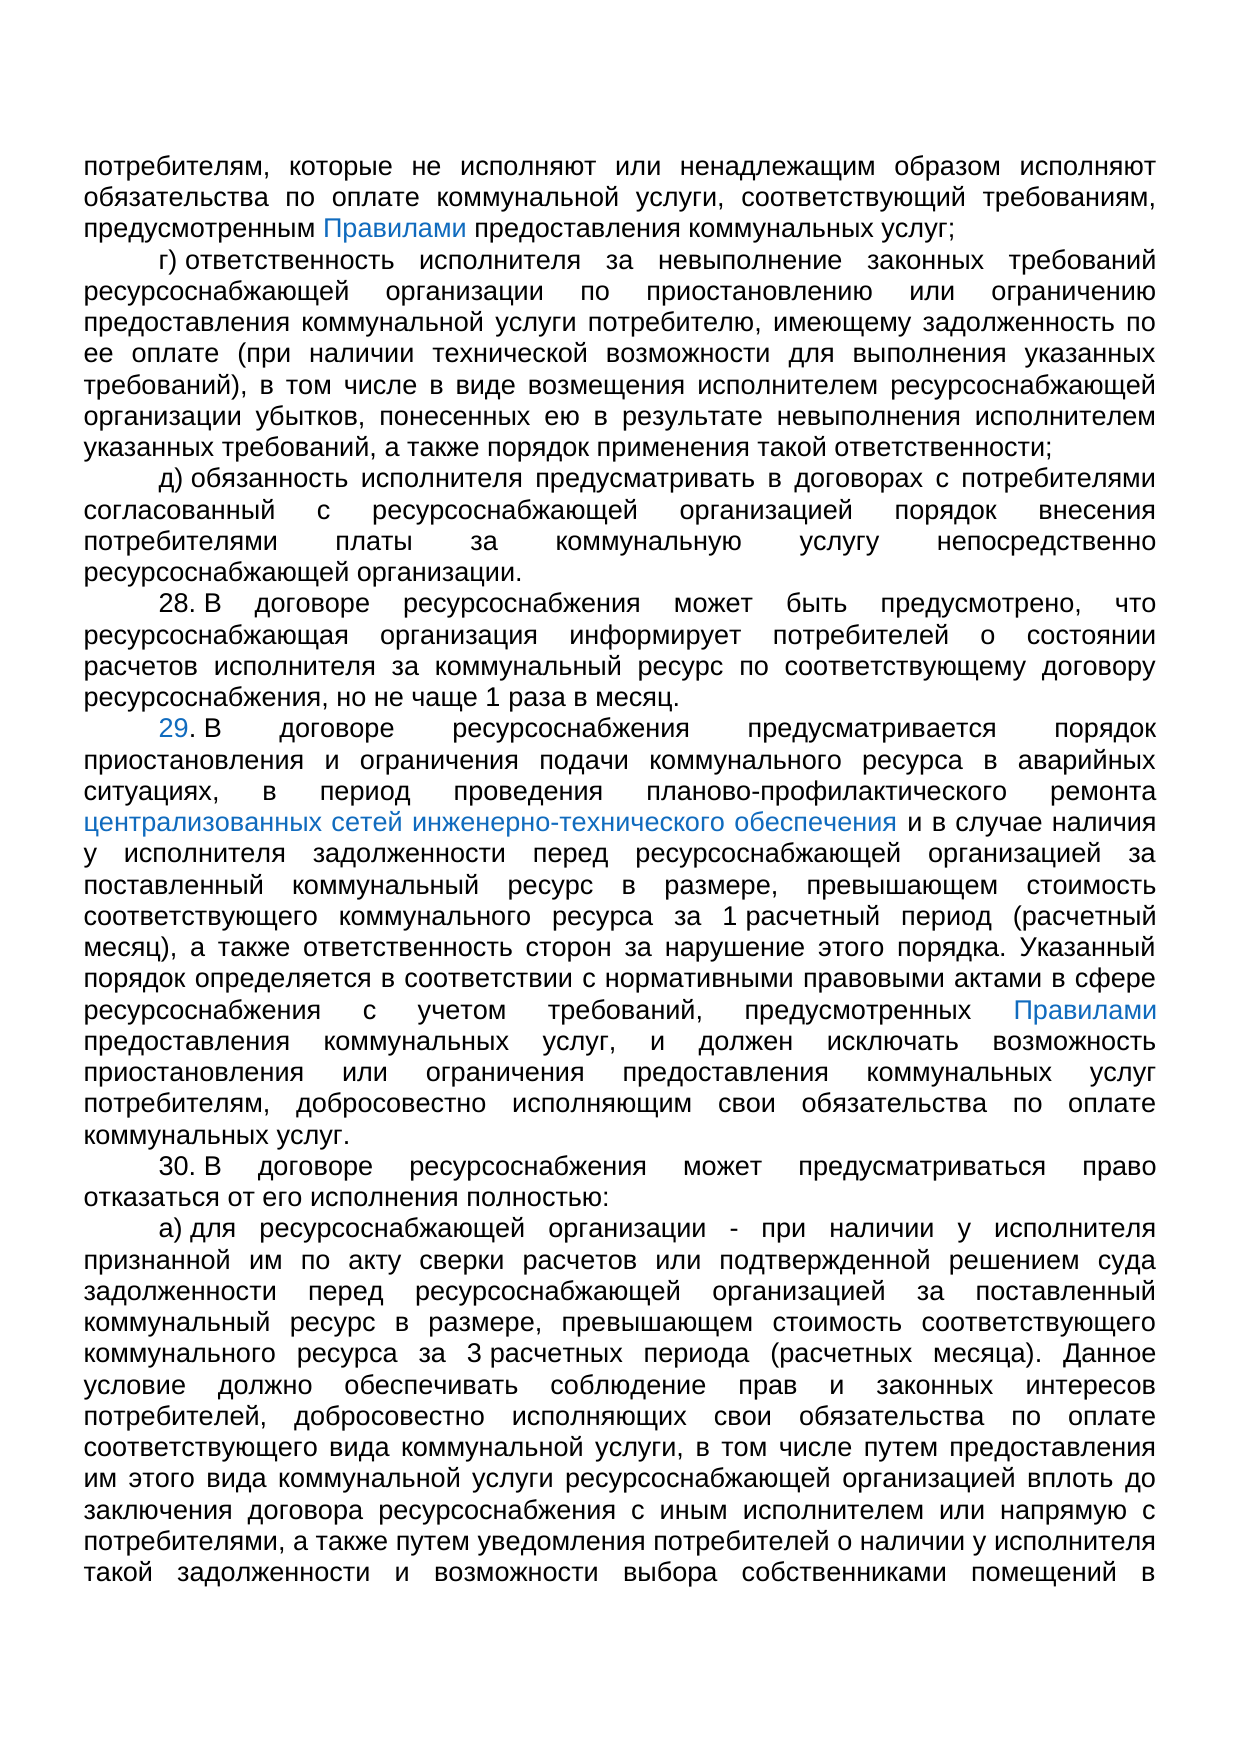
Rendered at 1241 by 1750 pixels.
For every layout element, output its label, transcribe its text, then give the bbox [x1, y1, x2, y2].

text 28. В договоре ресурсоснабжения может быть предусмотрено, что ресурсоснабжающая организация информирует потребителей о состоянии расчетов исполнителя за коммунальный ресурс по соответствующему договору ресурсоснабжения, но не чаще 1 раза в месяц. [83, 587, 1157, 712]
text 30. В договоре ресурсоснабжения может предусматриваться право отказаться от его исполнения полностью: [83, 1150, 1157, 1212]
text д) обязанность исполнителя предусматривать в договорах с потребителями согласованный с ресурсоснабжающей организацией порядок внесения потребителями платы за коммунальную услугу непосредственно ресурсоснабжающей организации. [83, 462, 1157, 587]
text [83, 150, 1157, 244]
text 29. В договоре ресурсоснабжения предусматривается порядок приостановления и ограничения подачи коммунального ресурса в аварийных ситуациях, в период проведения планово-профилактического ремонта централизованных сетей инженерно-технического обеспечения и в случае наличия у исполнителя задолженности перед ресурсоснабжающей организацией за поставленный коммунальный ресурс в размере, превышающем стоимость соответствующего коммунального ресурса за 1 расчетный период (расчетный месяц), а также ответственность сторон за нарушение этого порядка. Указанный порядок определяется в соответствии с нормативными правовыми актами в сфере ресурсоснабжения с учетом требований, предусмотренных Правилами предоставления коммунальных услуг, и должен исключать возможность приостановления или ограничения предоставления коммунальных услуг потребителям, добросовестно исполняющим свои обязательства по оплате коммунальных услуг. [83, 712, 1157, 1150]
text г) ответственность исполнителя за невыполнение законных требований ресурсоснабжающей организации по приостановлению или ограничению предоставления коммунальной услуги потребителю, имеющему задолженность по ее оплате (при наличии технической возможности для выполнения указанных требований), в том числе в виде возмещения исполнителем ресурсоснабжающей организации убытков, понесенных ею в результате невыполнения исполнителем указанных требований, а также порядок применения такой ответственности; [83, 244, 1157, 462]
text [83, 1212, 1157, 1587]
